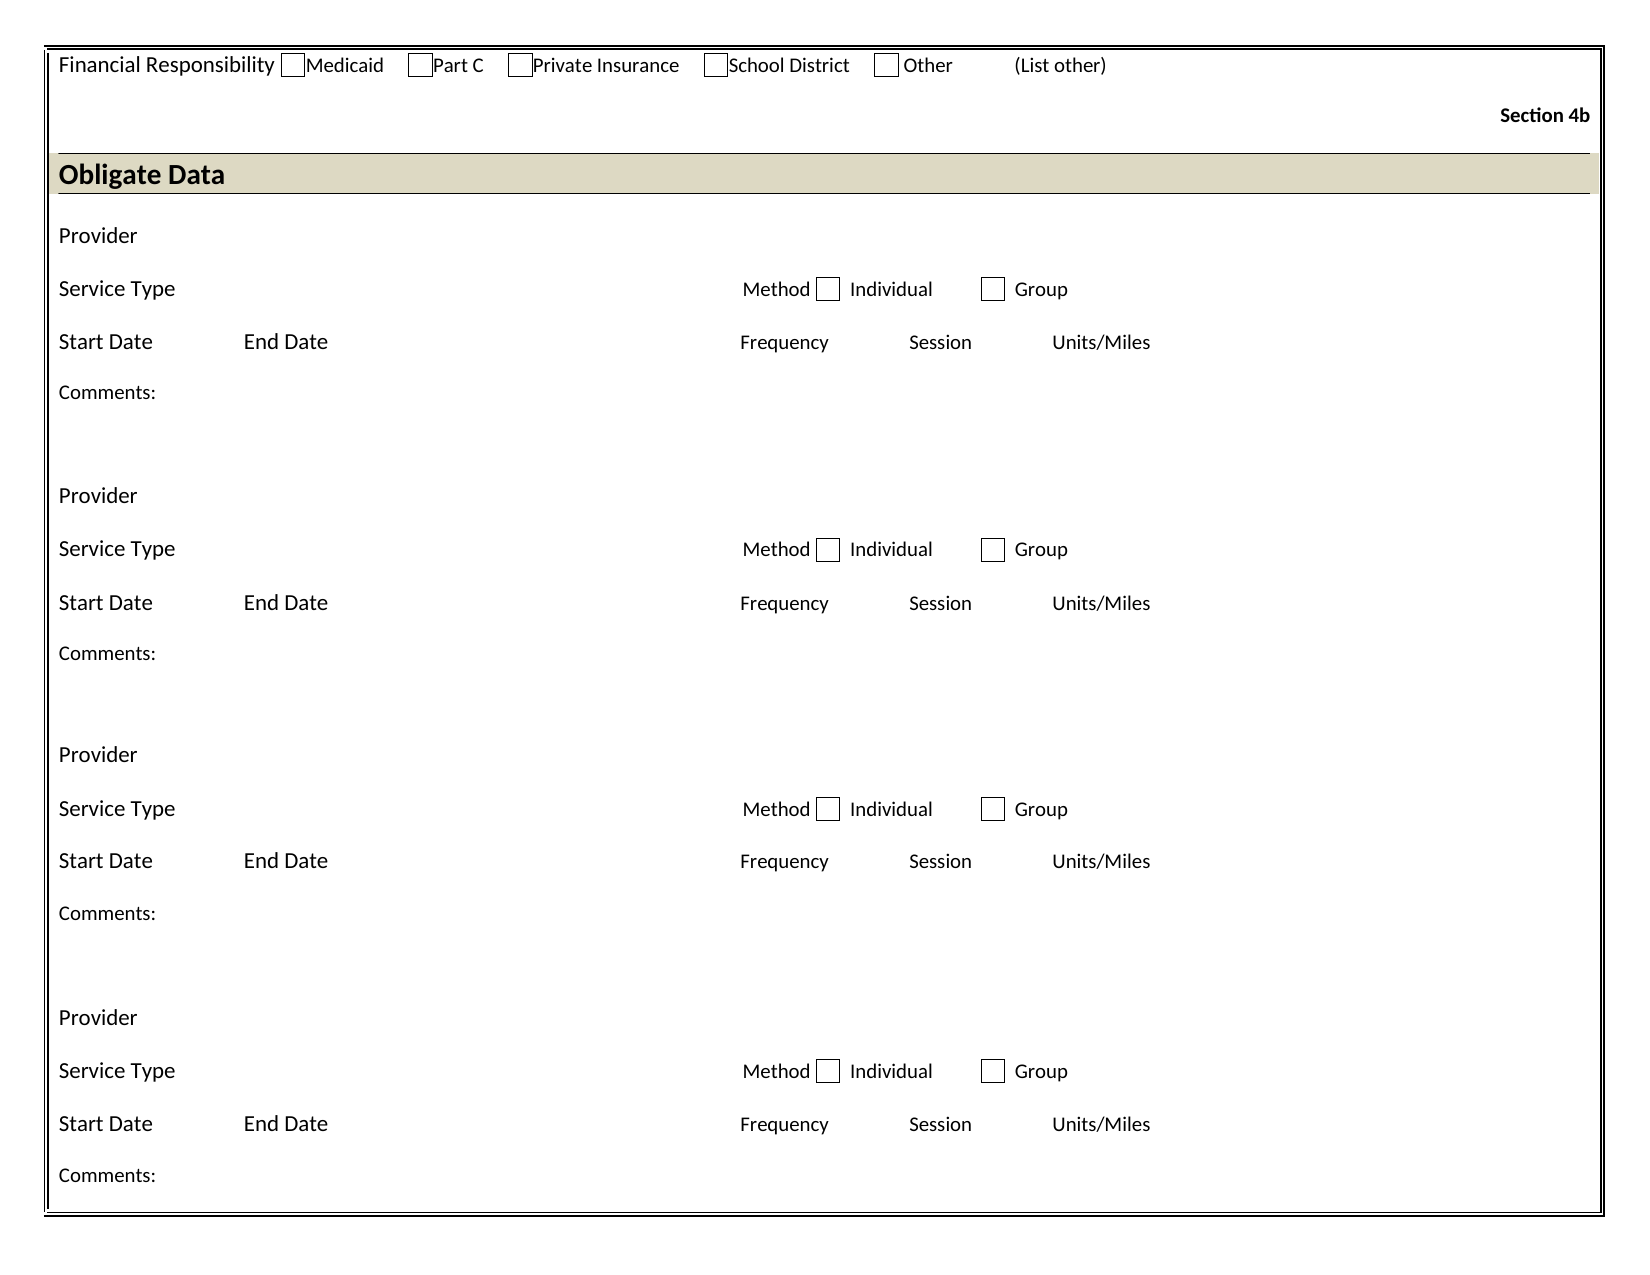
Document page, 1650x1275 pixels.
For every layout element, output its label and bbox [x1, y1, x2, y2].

table_cell [46, 47, 1603, 1212]
